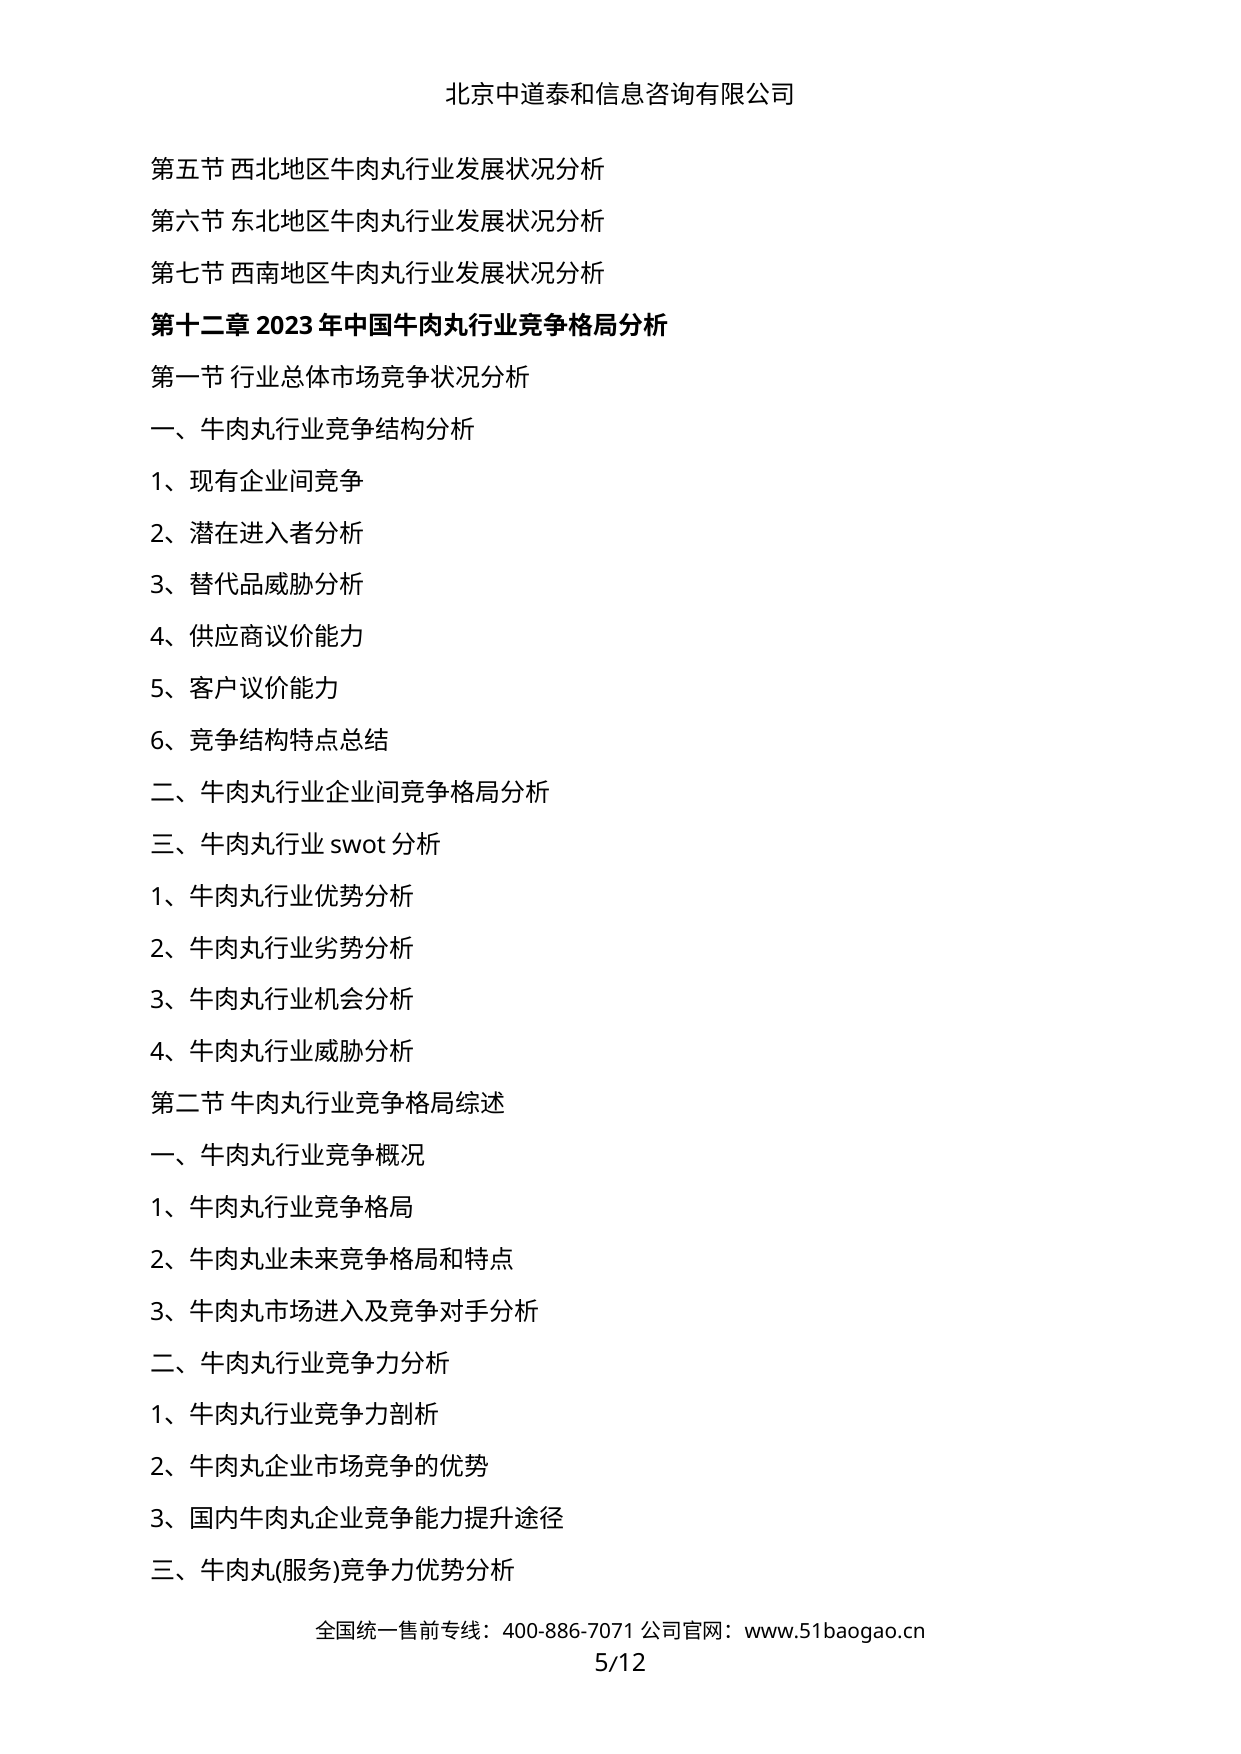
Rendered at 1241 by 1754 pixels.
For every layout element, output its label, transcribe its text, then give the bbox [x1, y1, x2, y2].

text 2、潜在进入者分析 [150, 513, 1090, 549]
text 1、牛肉丸行业竞争格局 [150, 1187, 1090, 1224]
text 第二节 牛肉丸行业竞争格局综述 [150, 1084, 1090, 1120]
text 2、牛肉丸业未来竞争格局和特点 [150, 1239, 1090, 1276]
text 6、竞争结构特点总结 [150, 721, 1090, 757]
text 三、牛肉丸行业swot分析 [150, 824, 1090, 861]
text 第十二章 2023年中国牛肉丸行业竞争格局分析 [150, 306, 1090, 342]
text 三、牛肉丸(服务)竞争力优势分析 [150, 1551, 1090, 1587]
text 3、牛肉丸行业机会分析 [150, 980, 1090, 1016]
text 2、牛肉丸企业市场竞争的优势 [150, 1447, 1090, 1483]
text 第一节 行业总体市场竞争状况分析 [150, 357, 1090, 394]
text 二、牛肉丸行业竞争力分析 [150, 1343, 1090, 1379]
text 1、牛肉丸行业竞争力剖析 [150, 1395, 1090, 1431]
text 4、牛肉丸行业威胁分析 [150, 1032, 1090, 1068]
text 第五节 西北地区牛肉丸行业发展状况分析 [150, 150, 1090, 186]
text 5、客户议价能力 [150, 669, 1090, 705]
text 3、替代品威胁分析 [150, 565, 1090, 601]
text 1、牛肉丸行业优势分析 [150, 876, 1090, 912]
text 第六节 东北地区牛肉丸行业发展状况分析 [150, 202, 1090, 238]
text 一、牛肉丸行业竞争概况 [150, 1136, 1090, 1172]
text 1、现有企业间竞争 [150, 461, 1090, 497]
text 一、牛肉丸行业竞争结构分析 [150, 409, 1090, 446]
text 4、供应商议价能力 [150, 617, 1090, 653]
text 3、牛肉丸市场进入及竞争对手分析 [150, 1291, 1090, 1327]
text 2、牛肉丸行业劣势分析 [150, 928, 1090, 964]
text 第七节 西南地区牛肉丸行业发展状况分析 [150, 254, 1090, 290]
text 二、牛肉丸行业企业间竞争格局分析 [150, 772, 1090, 809]
text 3、国内牛肉丸企业竞争能力提升途径 [150, 1499, 1090, 1535]
